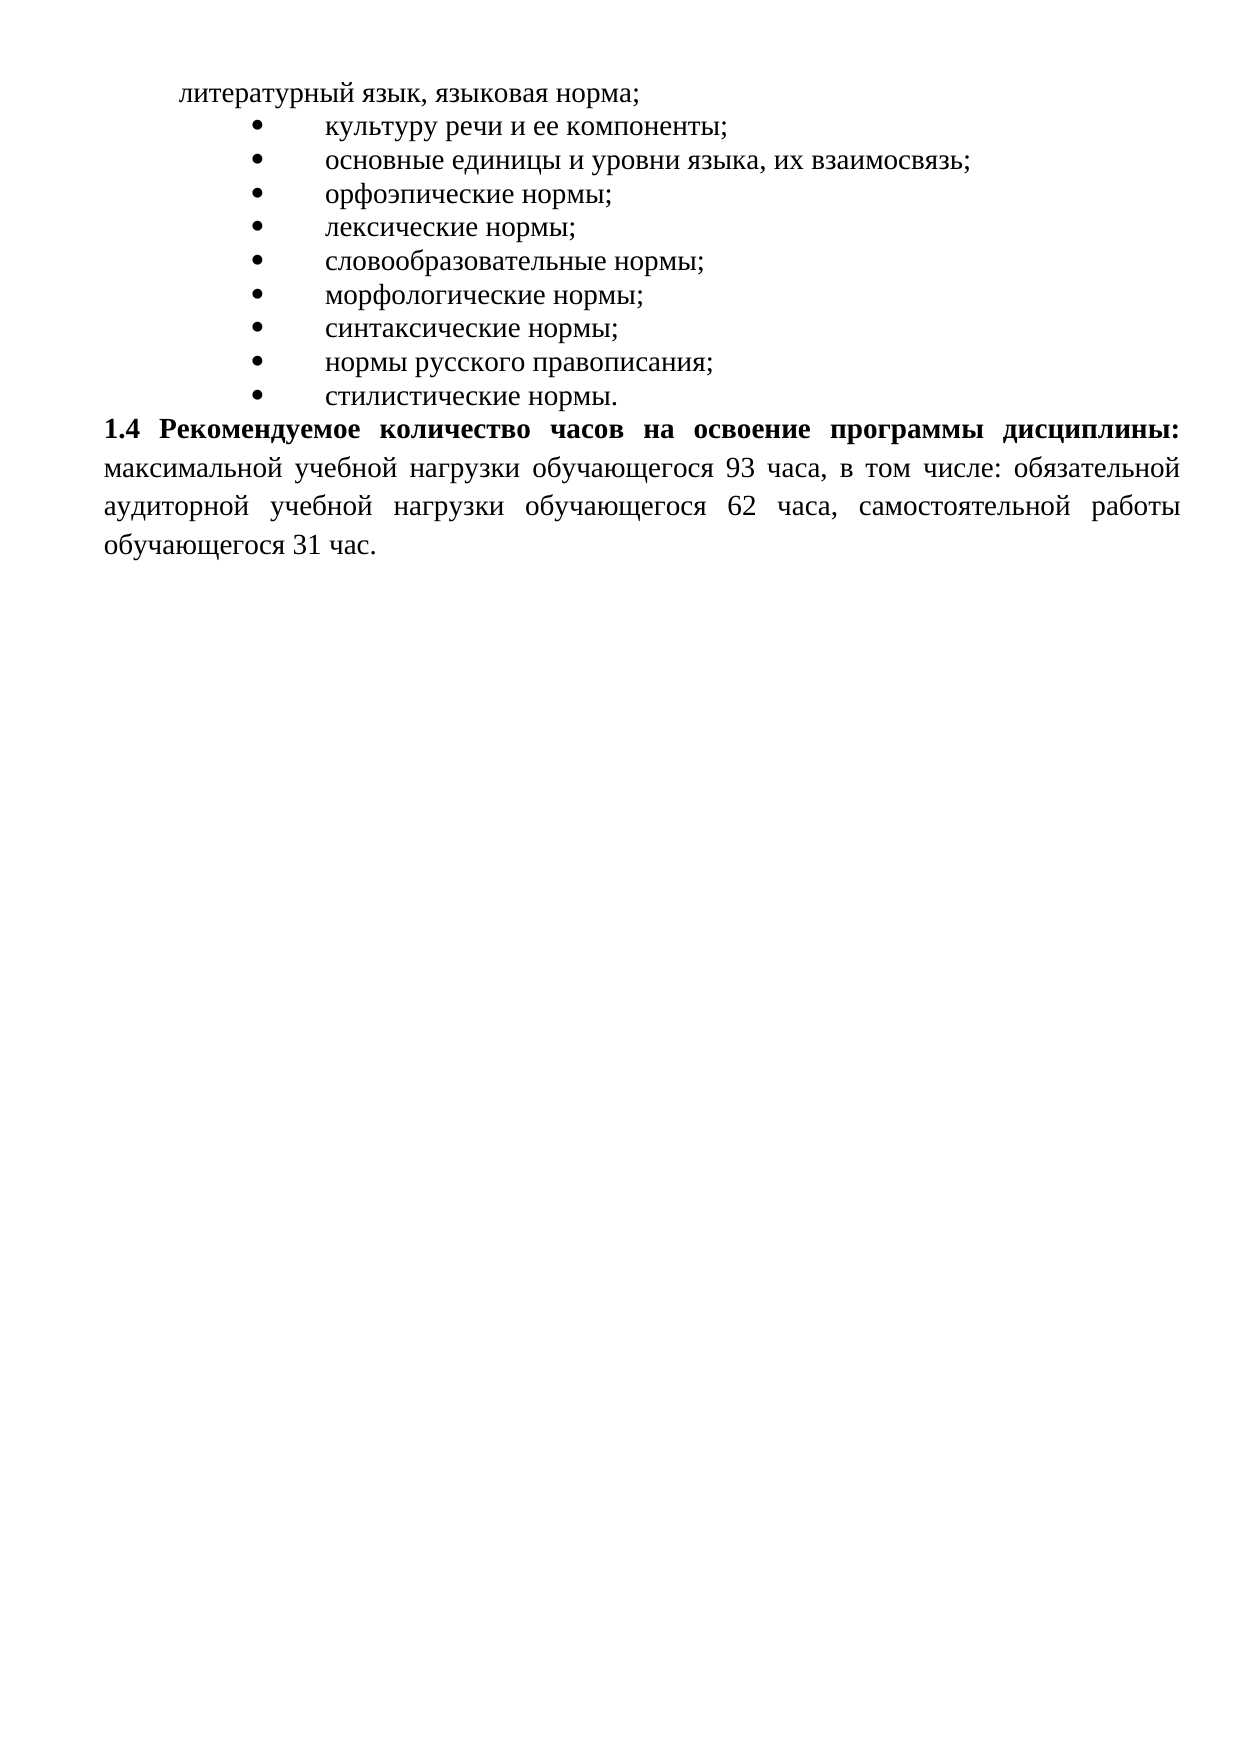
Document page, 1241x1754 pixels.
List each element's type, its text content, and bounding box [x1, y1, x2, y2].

list основные единицы и уровни языка, их взаимосвязь; [178, 142, 1181, 176]
list орфоэпические нормы; [178, 176, 1181, 209]
list культуру речи и ее компоненты; [178, 108, 1181, 142]
list 1.4 Рекомендуемое количество часов на освоение программы дисциплины: максимальной учебной нагрузки обучающегося 93 часа, в том числе: обязательной аудиторной учебной нагрузки обучающегося 62 часа, самостоятельной работы обучающегося 31 час. [103, 411, 1181, 561]
list стилистические нормы. [178, 378, 1181, 411]
list лексические нормы; [178, 209, 1181, 243]
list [178, 75, 1181, 108]
list нормы русского правописания; [178, 344, 1181, 378]
list синтаксические нормы; [178, 310, 1181, 344]
list морфологические нормы; [178, 277, 1181, 310]
list словообразовательные нормы; [178, 243, 1181, 277]
